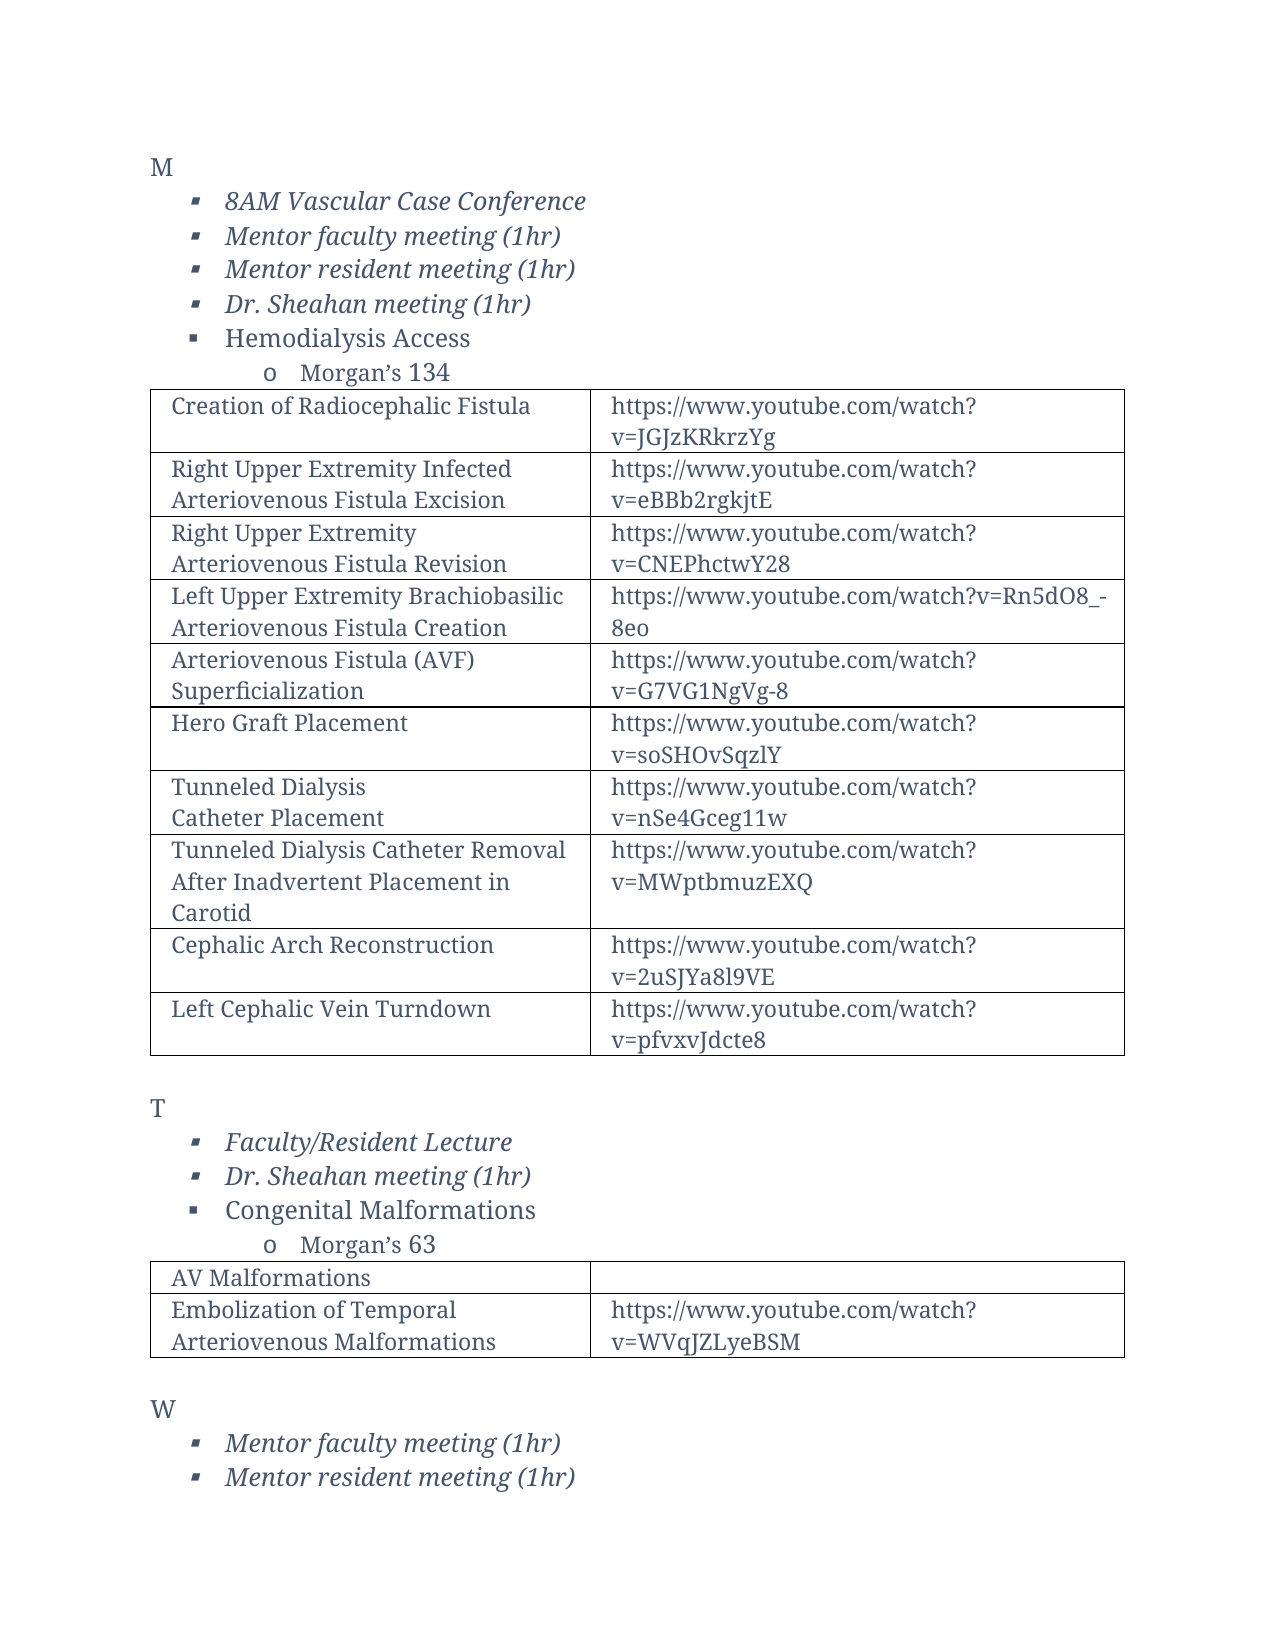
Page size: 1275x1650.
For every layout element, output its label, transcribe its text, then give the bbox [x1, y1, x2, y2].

list Mentor resident meeting (1hr) [187, 1460, 1125, 1494]
table_cell Left Upper Extremity Brachiobasilic Arteriovenous Fistula Creation [151, 580, 590, 643]
table_header Creation of Radiocephalic Fistula [151, 390, 590, 452]
table_cell Embolization of Temporal Arteriovenous Malformations [151, 1294, 590, 1357]
table_cell Arteriovenous Fistula (AVF) Superficialization [151, 644, 590, 706]
table_cell https://www.youtube.com/watch?v=2uSJYa8l9VE [591, 929, 1124, 992]
list Morgan’s 134 [262, 354, 1125, 389]
list Mentor faculty meeting (1hr) [187, 1426, 1125, 1460]
text W [150, 1392, 1125, 1426]
text M [150, 150, 1125, 184]
list Faculty/Resident Lecture [187, 1124, 1125, 1158]
list Dr. Sheahan meeting (1hr) [187, 286, 1125, 320]
table_cell https://www.youtube.com/watch?v=CNEPhctwY28 [591, 517, 1124, 579]
table_cell Tunneled Dialysis Catheter Removal After Inadvertent Placement in Carotid [151, 835, 590, 928]
table_cell Right Upper Extremity Infected Arteriovenous Fistula Excision [151, 453, 590, 516]
table_cell Hero Graft Placement [151, 708, 590, 770]
list Morgan’s 63 [262, 1227, 1125, 1261]
table_cell https://www.youtube.com/watch?v=WVqJZLyeBSM [591, 1294, 1124, 1357]
table_cell https://www.youtube.com/watch?v=MWptbmuzEXQ [591, 835, 1124, 928]
table_header https://www.youtube.com/watch?v=JGJzKRkrzYg [591, 390, 1124, 452]
table_cell https://www.youtube.com/watch?v=soSHOvSqzlY [591, 708, 1124, 770]
table_cell Cephalic Arch Reconstruction [151, 929, 590, 992]
table_cell Tunneled Dialysis Catheter Placement [151, 771, 590, 833]
list Hemodialysis Access [187, 320, 1125, 354]
table_cell https://www.youtube.com/watch?v=eBBb2rgkjtE [591, 453, 1124, 516]
list Dr. Sheahan meeting (1hr) [187, 1158, 1125, 1193]
table_cell https://www.youtube.com/watch?v=nSe4Gceg11w [591, 771, 1124, 833]
list Mentor resident meeting (1hr) [187, 252, 1125, 286]
table_header [591, 1262, 1124, 1293]
table_header AV Malformations [151, 1262, 590, 1293]
table_cell Right Upper Extremity Arteriovenous Fistula Revision [151, 517, 590, 579]
table_cell https://www.youtube.com/watch?v=pfvxvJdcte8 [591, 993, 1124, 1055]
list Mentor faculty meeting (1hr) [187, 218, 1125, 252]
text T [150, 1090, 1125, 1124]
table_cell Left Cephalic Vein Turndown [151, 993, 590, 1055]
list Congenital Malformations [187, 1193, 1125, 1227]
list 8AM Vascular Case Conference [187, 184, 1125, 218]
table_cell https://www.youtube.com/watch?v=G7VG1NgVg-8 [591, 644, 1124, 706]
table_cell https://www.youtube.com/watch?v=Rn5dO8_-8eo [591, 580, 1124, 643]
